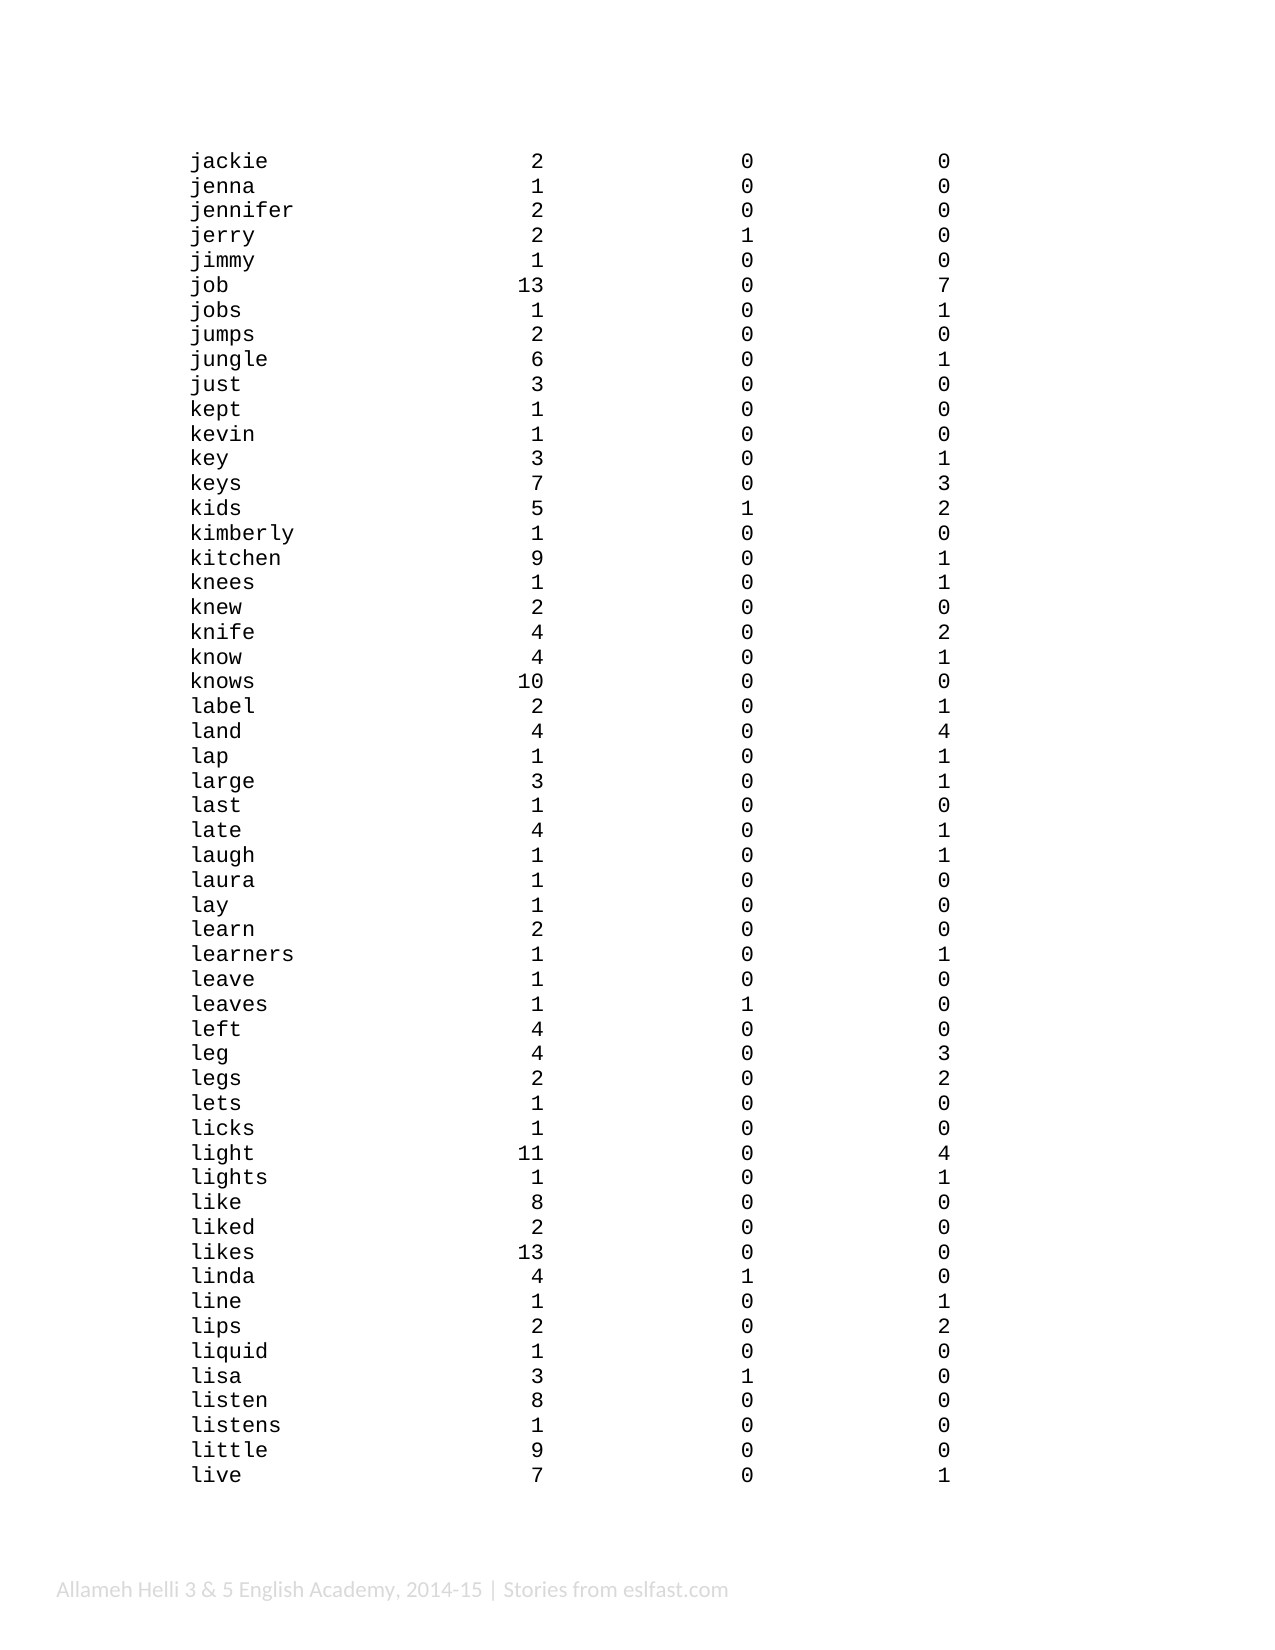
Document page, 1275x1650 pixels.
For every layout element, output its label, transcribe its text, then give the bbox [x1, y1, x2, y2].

text knows 10 0 0 [150, 671, 1125, 695]
text keys 7 0 3 [150, 472, 1125, 497]
text likes 13 0 0 [150, 1241, 1125, 1266]
text laura 1 0 0 [150, 869, 1125, 894]
text jerry 2 1 0 [150, 224, 1125, 249]
text jumps 2 0 0 [150, 323, 1125, 348]
text lights 1 0 1 [150, 1166, 1125, 1191]
text licks 1 0 0 [150, 1117, 1125, 1142]
text left 4 0 0 [150, 1018, 1125, 1042]
text leg 4 0 3 [150, 1042, 1125, 1067]
text key 3 0 1 [150, 447, 1125, 472]
text jobs 1 0 1 [150, 299, 1125, 323]
text jennifer 2 0 0 [150, 199, 1125, 224]
text label 2 0 1 [150, 695, 1125, 720]
text listen 8 0 0 [150, 1389, 1125, 1414]
text leave 1 0 0 [150, 968, 1125, 993]
text liked 2 0 0 [150, 1216, 1125, 1241]
text knew 2 0 0 [150, 596, 1125, 621]
text kimberly 1 0 0 [150, 522, 1125, 547]
text late 4 0 1 [150, 819, 1125, 844]
text light 11 0 4 [150, 1142, 1125, 1166]
text learners 1 0 1 [150, 943, 1125, 968]
text jungle 6 0 1 [150, 348, 1125, 373]
text line 1 0 1 [150, 1290, 1125, 1315]
text learn 2 0 0 [150, 918, 1125, 943]
text little 9 0 0 [150, 1439, 1125, 1464]
text land 4 0 4 [150, 720, 1125, 745]
text lips 2 0 2 [150, 1315, 1125, 1340]
text kept 1 0 0 [150, 398, 1125, 423]
text knees 1 0 1 [150, 571, 1125, 596]
text lets 1 0 0 [150, 1092, 1125, 1117]
text know 4 0 1 [150, 646, 1125, 671]
text lisa 3 1 0 [150, 1365, 1125, 1389]
text legs 2 0 2 [150, 1067, 1125, 1092]
text like 8 0 0 [150, 1191, 1125, 1216]
text listens 1 0 0 [150, 1414, 1125, 1439]
text just 3 0 0 [150, 373, 1125, 398]
text jimmy 1 0 0 [150, 249, 1125, 274]
text liquid 1 0 0 [150, 1340, 1125, 1365]
text leaves 1 1 0 [150, 993, 1125, 1018]
text jenna 1 0 0 [150, 175, 1125, 199]
text large 3 0 1 [150, 770, 1125, 794]
text kevin 1 0 0 [150, 423, 1125, 447]
text lay 1 0 0 [150, 894, 1125, 918]
text laugh 1 0 1 [150, 844, 1125, 869]
text last 1 0 0 [150, 794, 1125, 819]
text knife 4 0 2 [150, 621, 1125, 646]
text lap 1 0 1 [150, 745, 1125, 770]
text kitchen 9 0 1 [150, 547, 1125, 571]
text job 13 0 7 [150, 274, 1125, 299]
text live 7 0 1 [150, 1464, 1125, 1489]
text kids 5 1 2 [150, 497, 1125, 522]
text jackie 2 0 0 [150, 150, 1125, 175]
text linda 4 1 0 [150, 1266, 1125, 1290]
